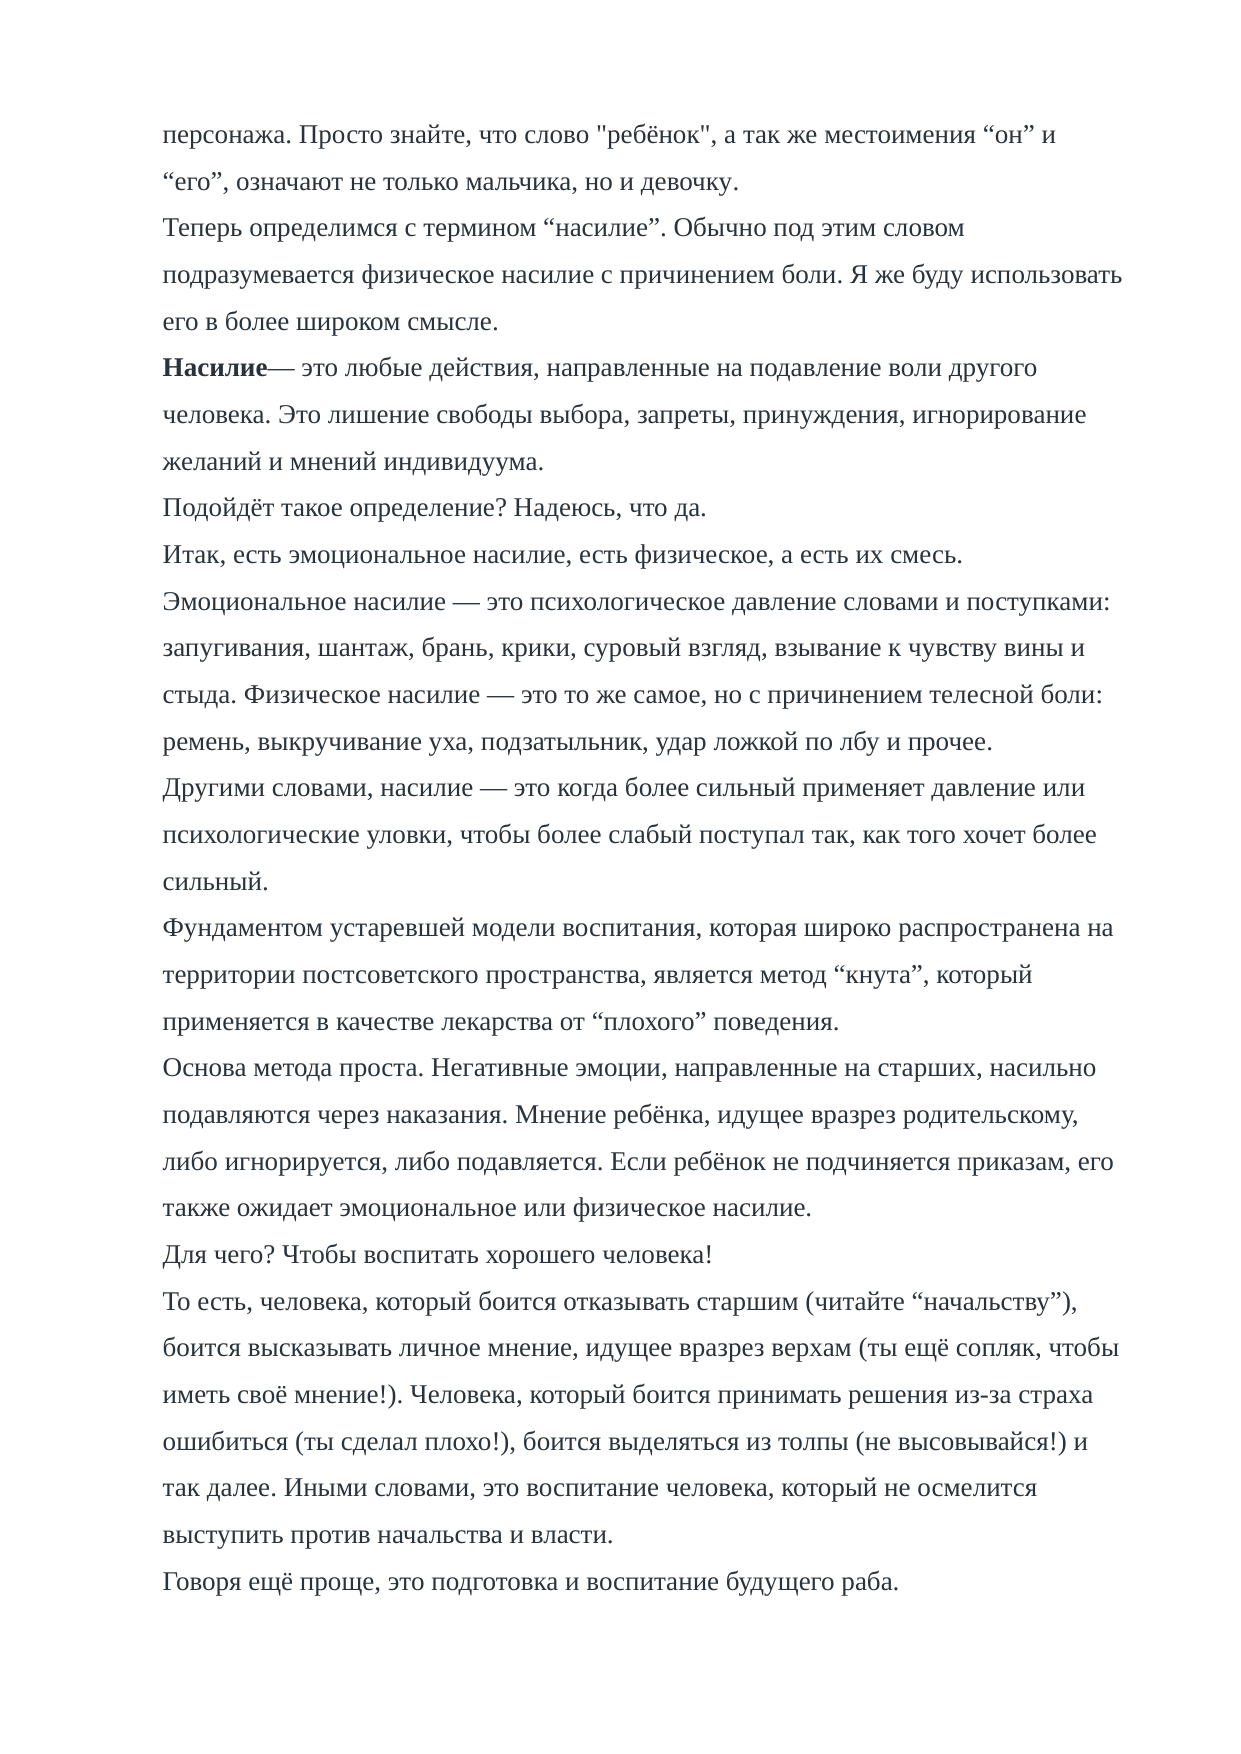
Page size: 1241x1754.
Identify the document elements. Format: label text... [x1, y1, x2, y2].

text Итак, есть эмоциональное насилие, есть физическое, а есть их смесь. Эмоциональное насилие — это психологическое давление словами и поступками: запугивания, шантаж, брань, крики, суровый взгляд, взывание к чувству вины и стыда. Физическое насилие — это то же самое, но с причинением телесной боли: ремень, выкручивание уха, подзатыльник, удар ложкой по лбу и прочее. [162, 538, 1123, 756]
text Теперь определимся с термином “насилие”. Обычно под этим словом подразумевается физическое насилие с причинением боли. Я же буду использовать его в более широком смысле. [162, 211, 1123, 336]
text Другими словами, насилие — это когда более сильный применяет давление или психологические уловки, чтобы более слабый поступал так, как того хочет более сильный. [162, 771, 1123, 896]
text Подойдёт такое определение? Надеюсь, что да. [162, 491, 1123, 523]
text Говоря ещё проще, это подготовка и воспитание будущего раба. [162, 1565, 1123, 1596]
text То есть, человека, который боится отказывать старшим (читайте “начальству”), боится высказывать личное мнение, идущее вразрез верхам (ты ещё сопляк, чтобы иметь своё мнение!). Человека, который боится принимать решения из-за страха ошибиться (ты сделал плохо!), боится выделяться из толпы (не высовывайся!) и так далее. Иными словами, это воспитание человека, который не осмелится выступить против начальства и власти. [162, 1285, 1123, 1549]
text Для чего? Чтобы воспитать хорошего человека! [162, 1238, 1123, 1269]
text Фундаментом устаревшей модели воспитания, которая широко распространена на территории постсоветского пространства, является метод “кнута”, который применяется в качестве лекарства от “плохого” поведения. [162, 911, 1123, 1036]
text Насилие— это любые действия, направленные на подавление воли другого человека. Это лишение свободы выбора, запреты, принуждения, игнорирование желаний и мнений индивидуума. [162, 351, 1123, 476]
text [162, 118, 1123, 196]
text Основа метода проста. Негативные эмоции, направленные на старших, насильно подавляются через наказания. Мнение ребёнка, идущее вразрез родительскому, либо игнорируется, либо подавляется. Если ребёнок не подчиняется приказам, его также ожидает эмоциональное или физическое насилие. [162, 1051, 1123, 1223]
